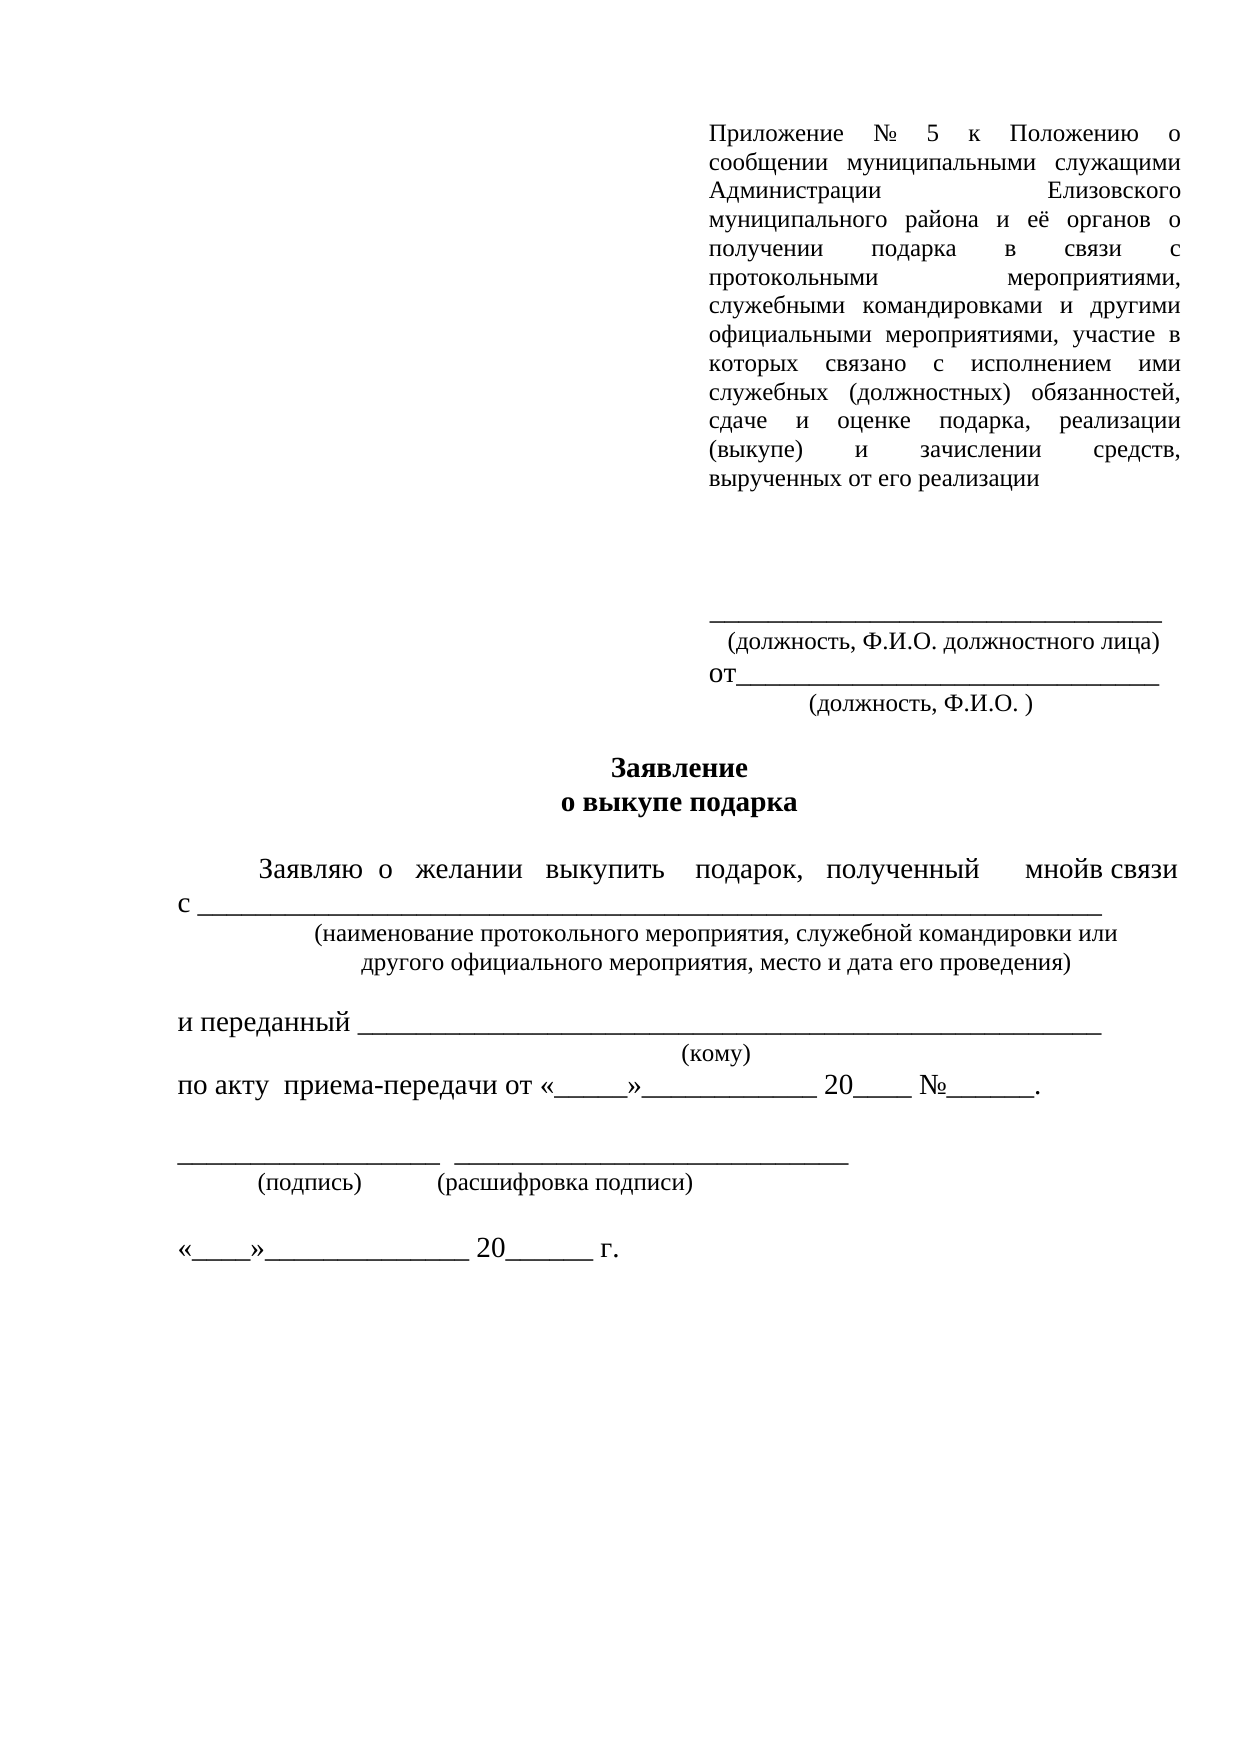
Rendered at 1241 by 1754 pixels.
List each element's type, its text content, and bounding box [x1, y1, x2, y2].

text и переданный ___________________________________________________ [177, 1004, 1181, 1038]
title Заявление [177, 751, 1181, 784]
text (должность, Ф.И.О. ) [709, 688, 1181, 717]
text _______________________________ [177, 592, 1181, 626]
text (кому) [177, 1038, 1181, 1067]
text (должность, Ф.И.О. должностного лица) [709, 626, 1181, 655]
text по акту приема-передачи от «_____»____________ 20____ №______. [177, 1067, 1181, 1100]
text Приложение № 5 к Положению о сообщении муниципальными служащими Администрации Елизовского муниципального района и её органов о получении подарка в связи с протокольными мероприятиями, служебными командировками и другими официальными мероприятиями, участие в которых связано с исполнением ими служебных (должностных) обязанностей, сдаче и оценке подарка, реализации (выкупе) и зачислении средств, вырученных от его реализации [709, 118, 1181, 492]
text (наименование протокольного мероприятия, служебной командировки или [177, 918, 1181, 947]
text (подпись) (расшифровка подписи) [177, 1167, 1181, 1196]
title о выкупе подарка [177, 784, 1181, 818]
text «____»______________ 20______ г. [177, 1230, 1181, 1263]
text __________________ ___________________________ [177, 1134, 1181, 1167]
text другого официального мероприятия, место и дата его проведения) [177, 947, 1181, 976]
text от_____________________________ [709, 655, 1181, 688]
text Заявляю о желании выкупить подарок, полученный мнойв связи с ______________________________________________________________ [177, 851, 1181, 918]
